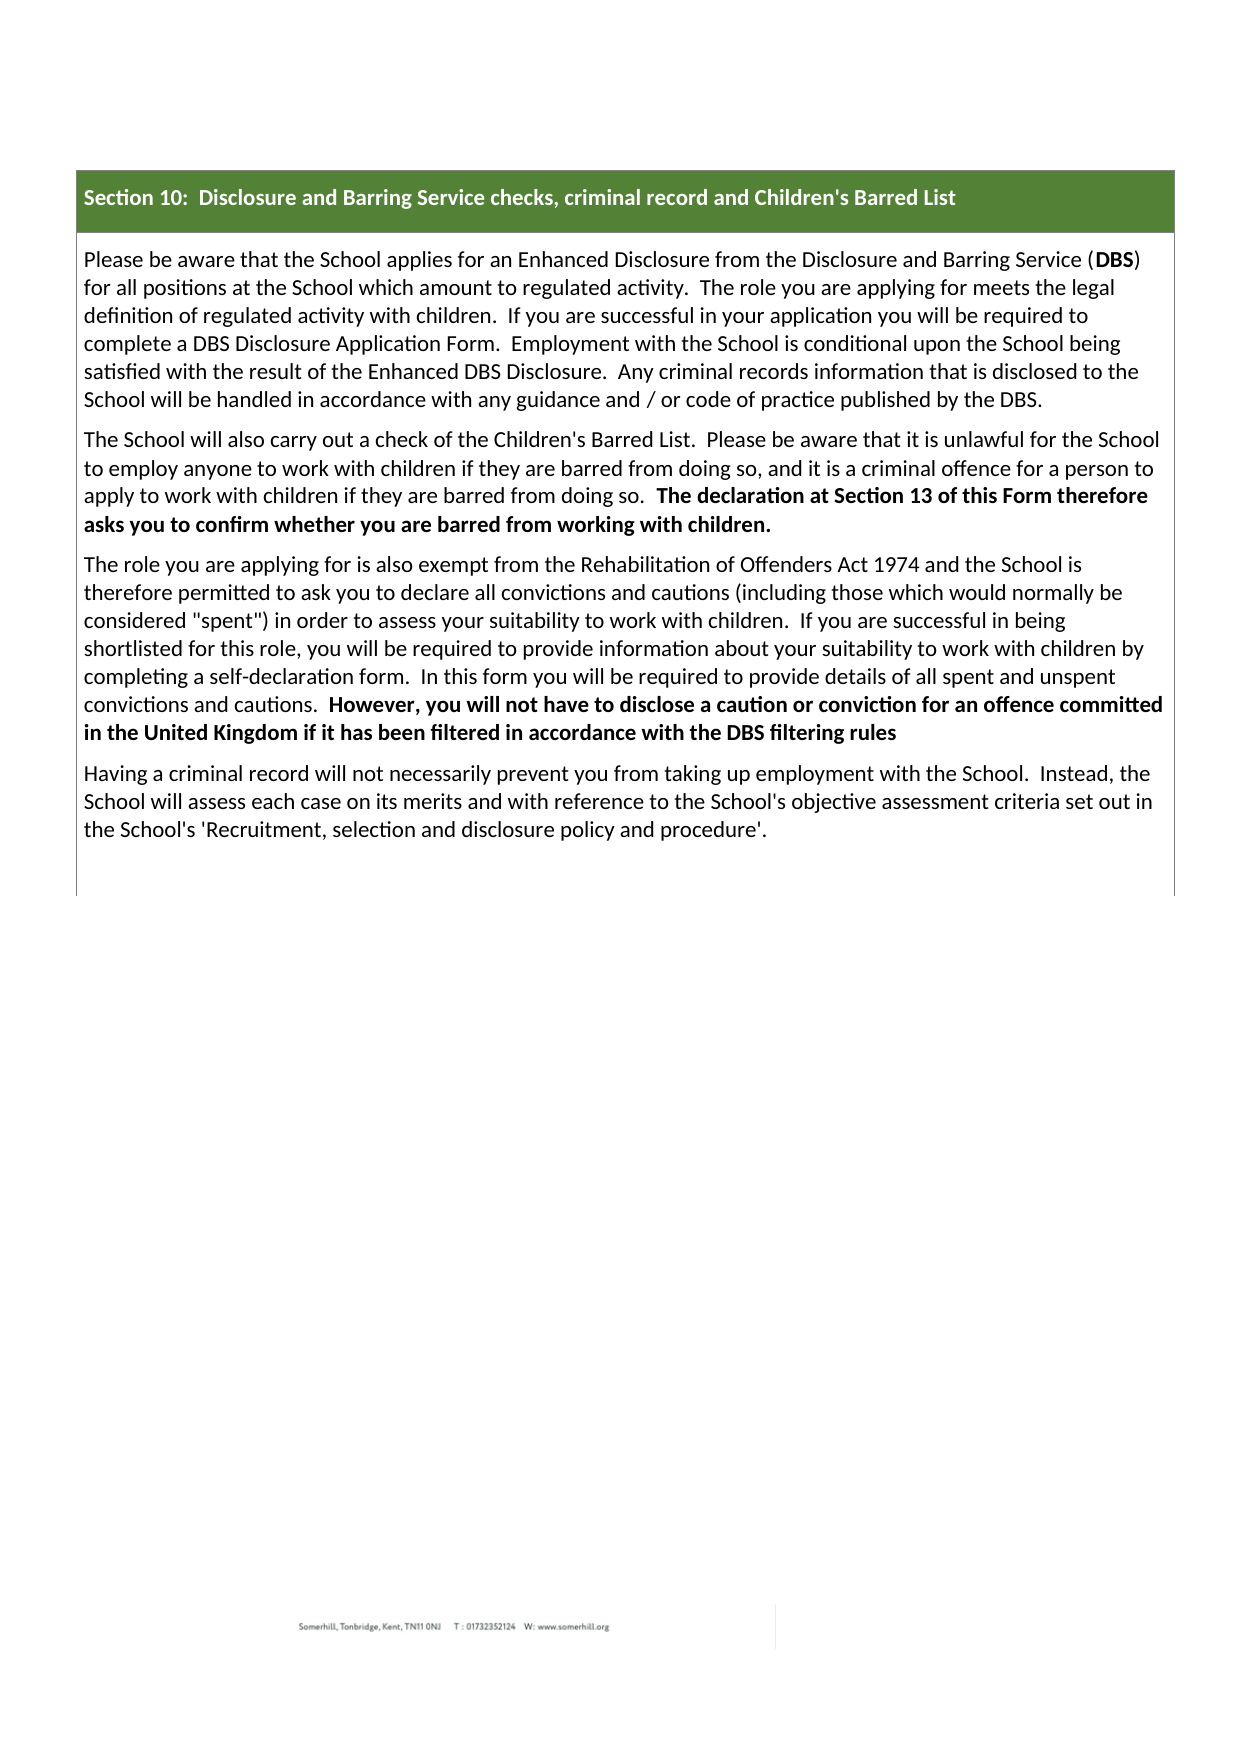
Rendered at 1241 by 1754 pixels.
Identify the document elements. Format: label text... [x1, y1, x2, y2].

table_header Section 10: Disclosure and Barring Service checks, criminal record and Children's Barred List [77, 171, 1174, 232]
table_cell Please be aware that the School applies for an Enhanced Disclosure from the Disclosure and Barring Service (DBS) for all positions at the School which amount to regulated activity. The role you are applying for meets the legal definition of regulated activity with children. If you are successful in your application you will be required to complete a DBS Disclosure Application Form. Employment with the School is conditional upon the School being satisfied with the result of the Enhanced DBS Disclosure. Any criminal records information that is disclosed to the School will be handled in accordance with any guidance and / or code of practice published by the DBS. The School will also carry out a check of the Children's Barred List. Please be aware that it is unlawful for the School to employ anyone to work with children if they are barred from doing so, and it is a criminal offence for a person to apply to work with children if they are barred from doing so. The declaration at Section 13 of this Form therefore asks you to confirm whether you are barred from working with children. The role you are applying for is also exempt from the Rehabilitation of Offenders Act 1974 and the School is therefore permitted to ask you to declare all convictions and cautions (including those which would normally be considered "spent") in order to assess your suitability to work with children. If you are successful in being shortlisted for this role, you will be required to provide information about your suitability to work with children by completing a self-declaration form. In this form you will be required to provide details of all spent and unspent convictions and cautions. However, you will not have to disclose a caution or conviction for an offence committed in the United Kingdom if it has been filtered in accordance with the DBS filtering rules Having a criminal record will not necessarily prevent you from taking up employment with the School. Instead, the School will assess each case on its merits and with reference to the School's objective assessment criteria set out in the School's 'Recruitment, selection and disclosure policy and procedure'. [77, 233, 1174, 896]
picture [150, 1604, 777, 1649]
